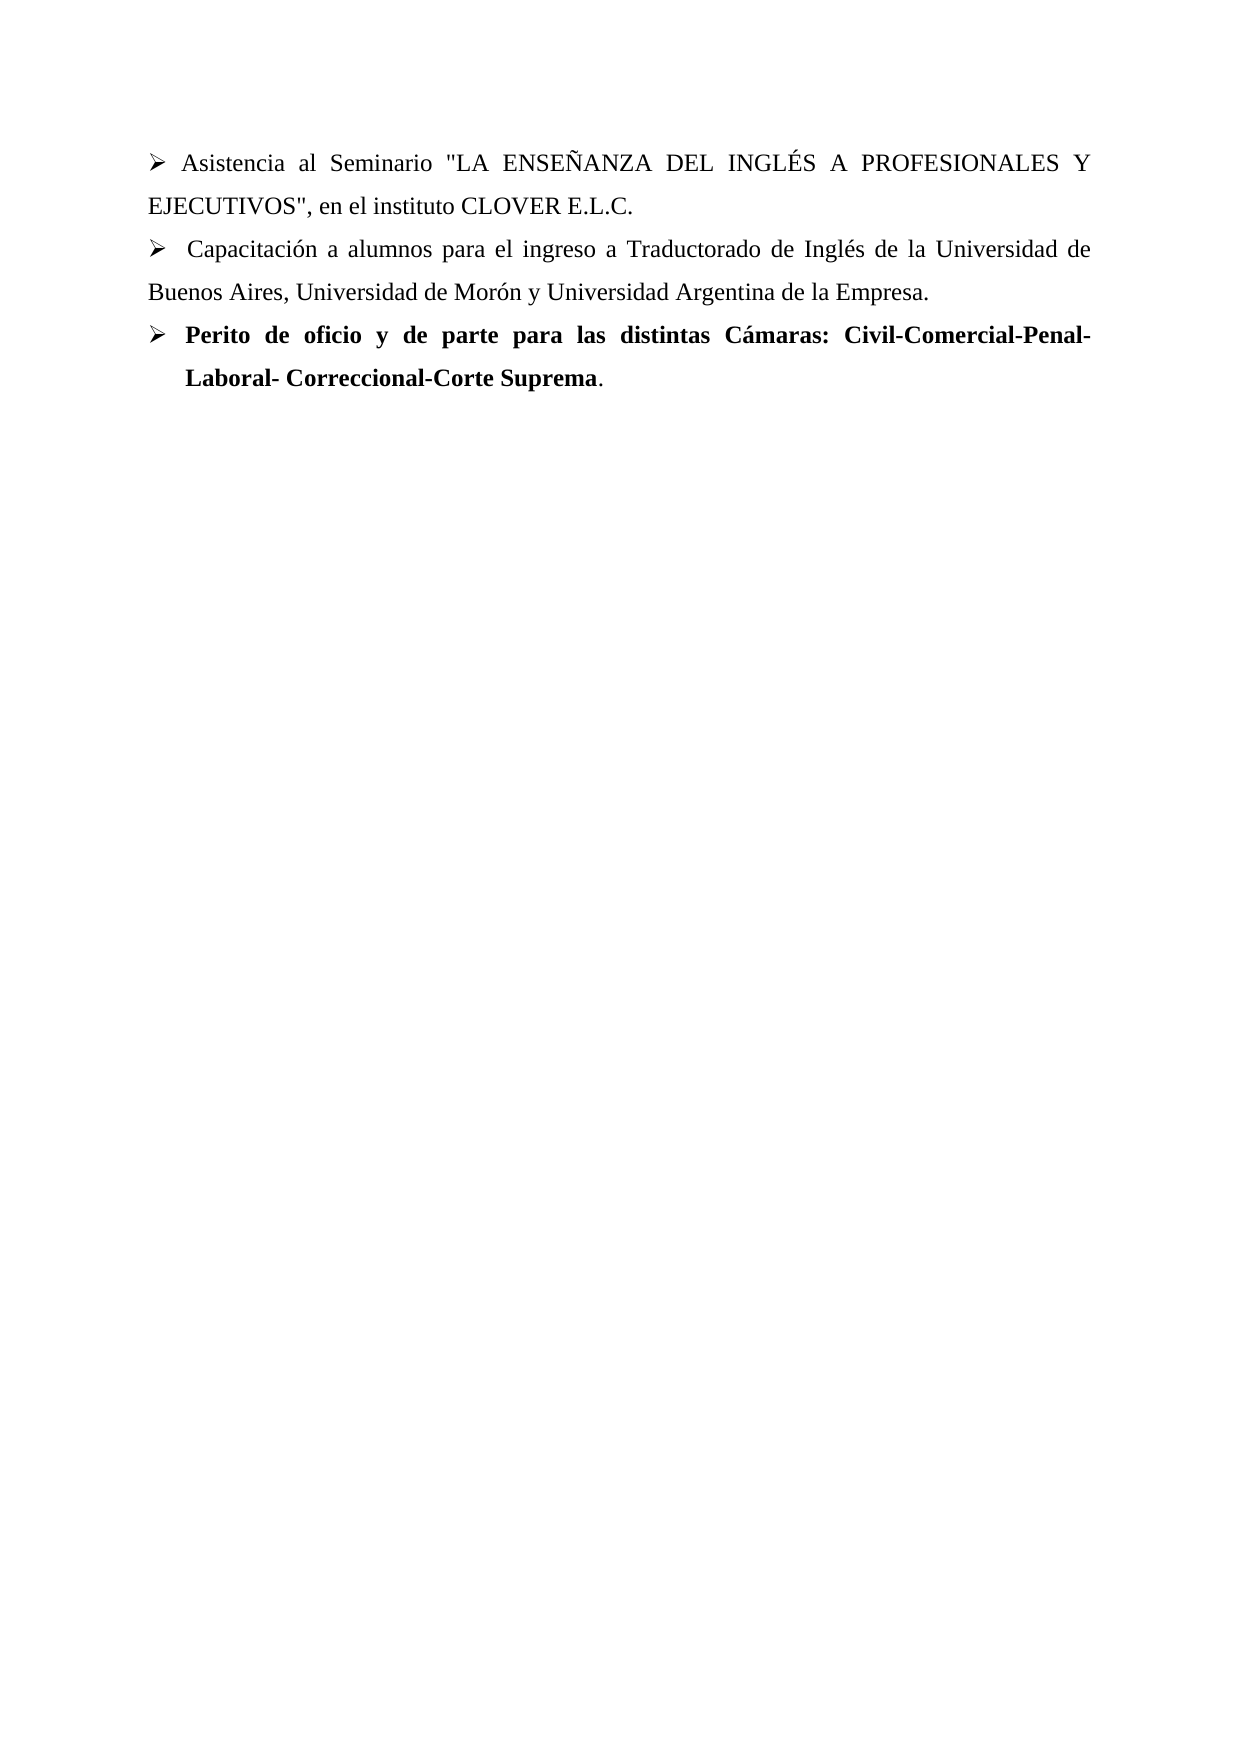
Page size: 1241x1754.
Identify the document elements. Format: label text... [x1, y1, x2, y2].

text Capacitación a alumnos para el ingreso a Traductorado de Inglés de de Buenos Aires, Universidad de Morón y Universidad Argentina de [148, 234, 1092, 306]
text Asistencia al Seminario " INGLÉS A PROFESIONALES Y EJECUTIVOS", en el instituto CLOVER E.L.C. [148, 148, 1092, 219]
list Perito de oficio y de parte para las distintas Cámaras: Civil-Comercial-Penal-Laboral- Correccional-Corte Suprema. [148, 320, 1092, 392]
